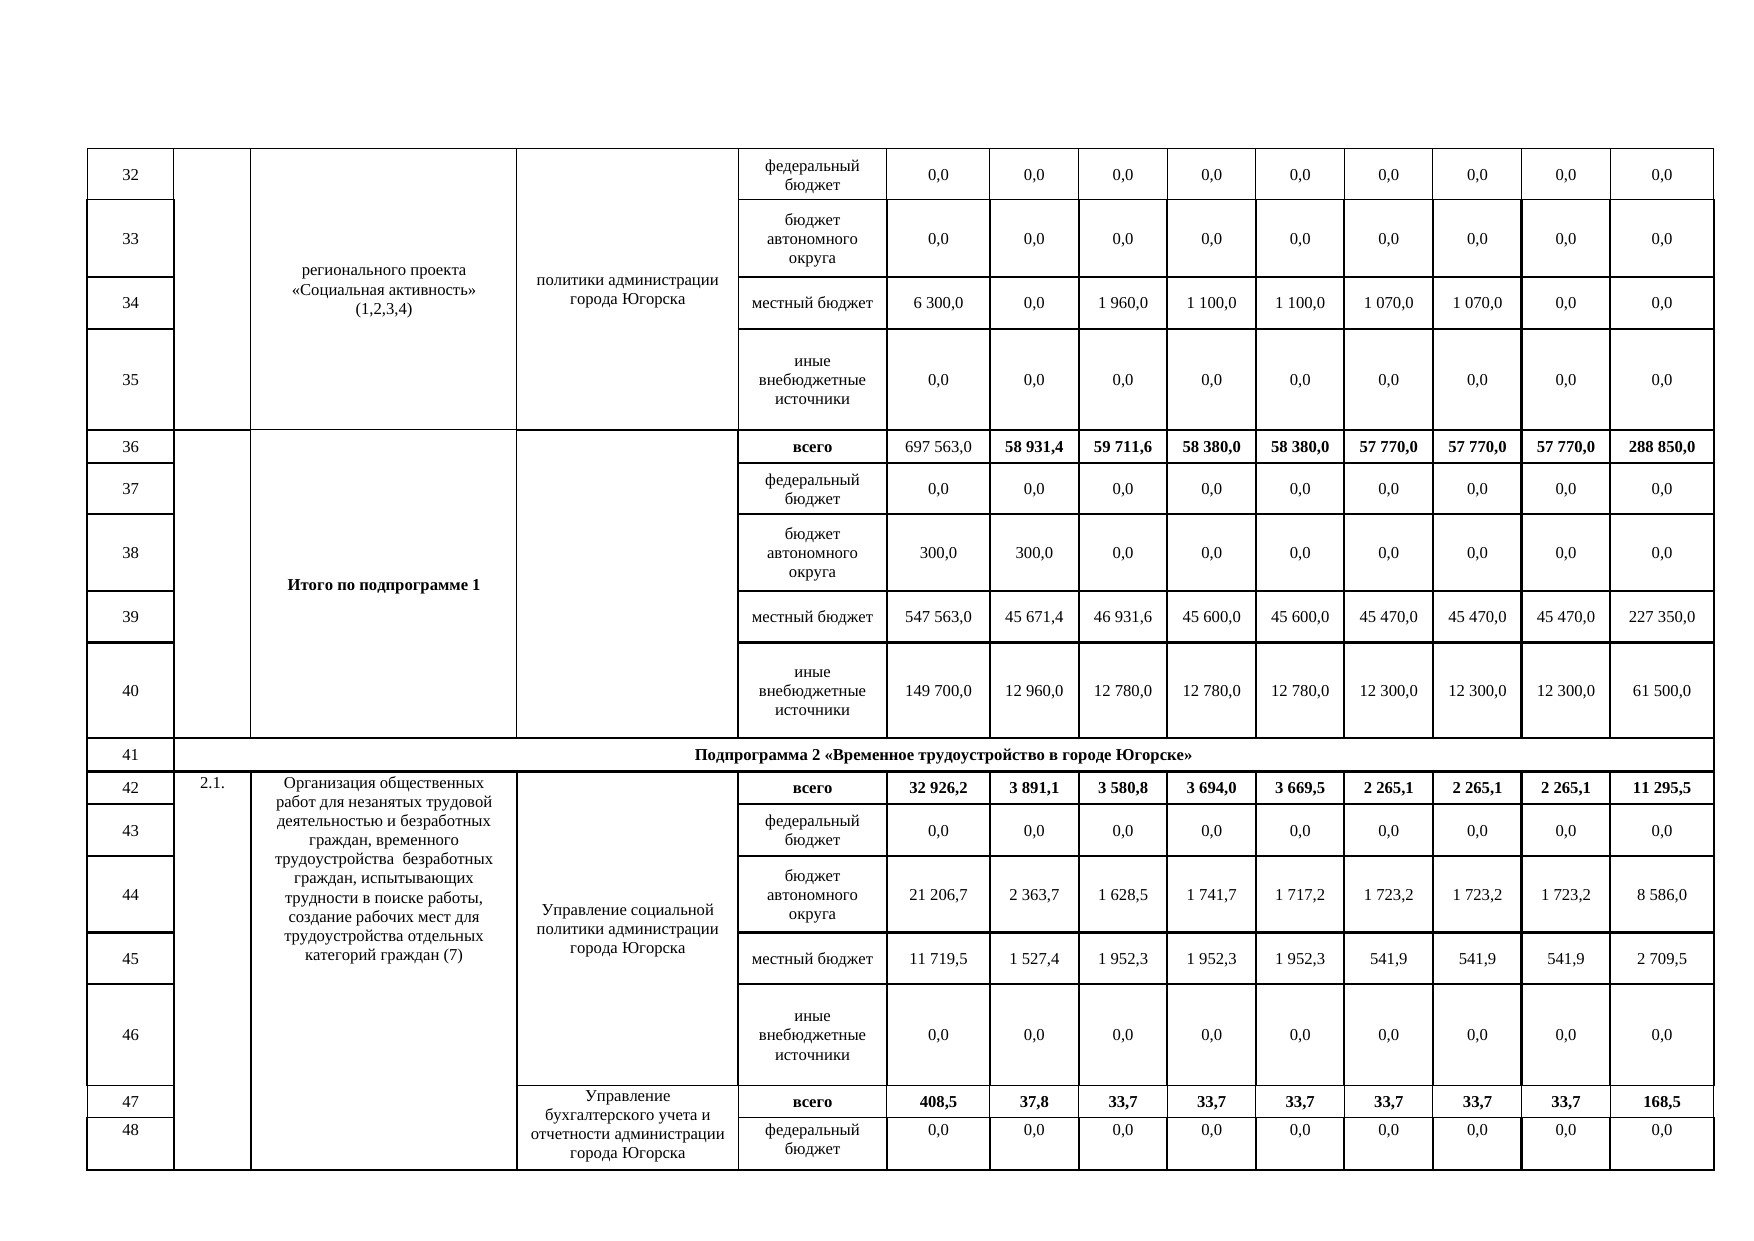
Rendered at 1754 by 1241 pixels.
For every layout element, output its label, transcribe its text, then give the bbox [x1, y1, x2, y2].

table_cell 33,7 [1433, 1086, 1521, 1117]
table_cell 48 [88, 1118, 173, 1169]
table_cell 0,0 [1168, 1118, 1255, 1169]
table_cell 0,0 [887, 149, 989, 199]
table_cell 0,0 [1523, 464, 1609, 513]
table_cell 0,0 [1434, 1118, 1520, 1169]
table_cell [251, 149, 516, 429]
table_cell 0,0 [991, 330, 1078, 429]
table_cell 59 711,6 [1080, 431, 1166, 462]
table_cell федеральный бюджет [739, 149, 886, 199]
table_cell Итого по подпрограмме 1 [251, 430, 516, 737]
table_cell 0,0 [1523, 1118, 1609, 1169]
table_cell 57 770,0 [1523, 431, 1609, 462]
table_cell бюджет автономного округа [739, 857, 886, 931]
table_cell 47 [88, 1086, 173, 1117]
table_cell 0,0 [1611, 149, 1713, 199]
table_cell 32 [88, 149, 173, 199]
table_cell 41 [88, 739, 173, 770]
table_cell 2 363,7 [991, 857, 1078, 931]
table_cell Управление бухгалтерского учета и отчетности администрации города Югорска [518, 1086, 738, 1169]
table_cell 3 694,0 [1168, 773, 1255, 803]
table_cell 0,0 [888, 985, 989, 1084]
table_cell 43 [88, 805, 173, 855]
table_cell 0,0 [1611, 200, 1713, 276]
table_cell 168,5 [1611, 1086, 1713, 1117]
table_cell 0,0 [1523, 515, 1609, 590]
table_cell 0,0 [1611, 805, 1713, 855]
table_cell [517, 149, 738, 429]
table_cell 1 723,2 [1345, 857, 1432, 931]
table_cell 0,0 [888, 464, 989, 513]
table_cell 1 952,3 [1168, 934, 1255, 983]
table_cell 1.7. [174, 149, 250, 429]
table_cell 58 380,0 [1257, 431, 1343, 462]
table_cell 0,0 [1080, 464, 1166, 513]
table_cell иные внебюджетные источники [739, 644, 886, 737]
table_cell 541,9 [1345, 934, 1432, 983]
table_cell 149 700,0 [888, 644, 989, 737]
table_cell 2 265,1 [1523, 773, 1609, 803]
table_cell 0,0 [991, 200, 1078, 276]
table_cell 6 300,0 [888, 278, 989, 327]
table_cell 1 100,0 [1257, 278, 1343, 327]
table_cell 697 563,0 [888, 431, 989, 462]
table_cell 0,0 [1523, 985, 1609, 1084]
table_cell 408,5 [887, 1086, 989, 1117]
table_cell 44 [88, 857, 173, 931]
table_cell 57 770,0 [1345, 431, 1432, 462]
table_cell 0,0 [1434, 515, 1520, 590]
table_cell 0,0 [1434, 985, 1520, 1084]
table_cell 36 [88, 431, 173, 462]
table_cell 58 380,0 [1168, 431, 1255, 462]
table_cell 1 741,7 [1168, 857, 1255, 931]
table_cell 0,0 [1257, 515, 1343, 590]
table_cell 0,0 [990, 149, 1078, 199]
table_cell 8 586,0 [1611, 857, 1713, 931]
table_cell местный бюджет [739, 934, 886, 983]
table_cell 0,0 [1168, 149, 1255, 199]
table_cell 45 600,0 [1168, 592, 1255, 641]
table_cell 0,0 [888, 805, 989, 855]
table_cell 0,0 [1434, 330, 1520, 429]
table_cell 0,0 [1168, 330, 1255, 429]
table_cell 0,0 [1257, 1118, 1343, 1169]
table_cell 0,0 [888, 1118, 989, 1169]
table_cell 0,0 [1345, 515, 1432, 590]
table_cell 0,0 [1168, 985, 1255, 1084]
table_cell всего [739, 1086, 886, 1117]
table_cell 0,0 [1611, 330, 1713, 429]
table_cell 1 723,2 [1523, 857, 1609, 931]
table_cell Подпрограмма 2 «Временное трудоустройство в городе Югорске» [175, 739, 1713, 770]
table_cell 0,0 [1522, 149, 1610, 199]
table_cell 0,0 [1434, 805, 1520, 855]
table_cell 12 780,0 [1168, 644, 1255, 737]
table_cell бюджет автономного округа [739, 515, 886, 590]
table_cell 0,0 [1080, 330, 1166, 429]
table_cell 1 952,3 [1080, 934, 1166, 983]
table_cell 37 [88, 464, 173, 513]
table_cell 46 [88, 985, 173, 1084]
table_cell 12 300,0 [1345, 644, 1432, 737]
table_cell всего [739, 431, 886, 462]
table_cell 0,0 [888, 200, 989, 276]
table_cell 12 960,0 [991, 644, 1078, 737]
table_cell 3 891,1 [991, 773, 1078, 803]
table_cell 34 [88, 278, 173, 327]
table_cell 0,0 [1080, 805, 1166, 855]
table_cell 0,0 [1080, 200, 1166, 276]
table_cell федеральный бюджет [739, 464, 886, 513]
table_cell 547 563,0 [888, 592, 989, 641]
table_cell 0,0 [1523, 200, 1609, 276]
table_cell 45 470,0 [1434, 592, 1520, 641]
table_cell 0,0 [1611, 515, 1713, 590]
table_cell 288 850,0 [1611, 431, 1713, 462]
table_cell 0,0 [1080, 985, 1166, 1084]
table_cell 0,0 [1257, 200, 1343, 276]
table_cell 0,0 [1079, 149, 1167, 199]
table_cell 0,0 [888, 330, 989, 429]
table_cell 0,0 [991, 464, 1078, 513]
table_cell 0,0 [1345, 149, 1432, 199]
table_cell 0,0 [1257, 330, 1343, 429]
table_cell местный бюджет [739, 592, 886, 641]
table_cell 0,0 [1345, 805, 1432, 855]
table_cell 3 580,8 [1080, 773, 1166, 803]
table_cell 3 669,5 [1257, 773, 1343, 803]
table_cell 0,0 [991, 1118, 1078, 1169]
table_cell 33,7 [1168, 1086, 1255, 1117]
table_cell 1 527,4 [991, 934, 1078, 983]
table_cell 0,0 [991, 805, 1078, 855]
table_cell Управление социальной политики администрации города Югорска [518, 773, 737, 1084]
table_cell 227 350,0 [1611, 592, 1713, 641]
table_cell 0,0 [1611, 464, 1713, 513]
table_cell 37,8 [990, 1086, 1078, 1117]
table_cell 1 723,2 [1434, 857, 1520, 931]
table_cell федеральный бюджет [739, 1118, 886, 1169]
table_cell иные внебюджетные источники [739, 985, 886, 1084]
table_cell 33,7 [1345, 1086, 1432, 1117]
table_cell 40 [88, 644, 173, 737]
table_cell 11 719,5 [888, 934, 989, 983]
table_cell 1 070,0 [1345, 278, 1432, 327]
table_cell 0,0 [1257, 805, 1343, 855]
table_cell 1 100,0 [1168, 278, 1255, 327]
table_cell 1 628,5 [1080, 857, 1166, 931]
table_cell 45 470,0 [1523, 592, 1609, 641]
table_cell [175, 431, 250, 737]
table_cell всего [739, 773, 886, 803]
table_cell 2.1. [175, 773, 250, 1169]
table_cell 0,0 [1523, 330, 1609, 429]
table_cell 0,0 [1345, 200, 1432, 276]
table_cell 0,0 [1345, 1118, 1432, 1169]
table_cell 2 709,5 [1611, 934, 1713, 983]
table_cell 0,0 [1611, 278, 1713, 327]
table_cell 0,0 [1345, 464, 1432, 513]
table_cell Организация общественных работ для незанятых трудовой деятельностью и безработных граждан, временного трудоустройства безработных граждан, испытывающих трудности в поиске работы, создание рабочих мест для трудоустройства отдельных категорий граждан (7) [252, 773, 516, 1169]
table_cell 541,9 [1434, 934, 1520, 983]
table_cell 0,0 [1168, 805, 1255, 855]
table_cell 0,0 [1080, 1118, 1166, 1169]
table_cell 0,0 [1257, 985, 1343, 1084]
table_cell 11 295,5 [1611, 773, 1713, 803]
table_cell [517, 431, 737, 737]
table_cell 1 960,0 [1080, 278, 1166, 327]
table_cell 0,0 [1080, 515, 1166, 590]
table_cell 1 717,2 [1257, 857, 1343, 931]
table_cell 45 671,4 [991, 592, 1078, 641]
table_cell 0,0 [1433, 149, 1521, 199]
table_cell 300,0 [888, 515, 989, 590]
table_cell 39 [88, 592, 173, 641]
table_cell 1 070,0 [1434, 278, 1520, 327]
table_cell 0,0 [1168, 200, 1255, 276]
table_cell 12 300,0 [1434, 644, 1520, 737]
table_cell 42 [88, 773, 173, 803]
table_cell 45 [88, 934, 173, 983]
table_cell 0,0 [1434, 464, 1520, 513]
table_cell 0,0 [1168, 515, 1255, 590]
table_cell 0,0 [1523, 805, 1609, 855]
table_cell 33 [88, 200, 173, 276]
table_cell 35 [88, 330, 173, 429]
table_cell 0,0 [1611, 1118, 1713, 1169]
table_cell 33,7 [1522, 1086, 1610, 1117]
table_cell 21 206,7 [888, 857, 989, 931]
table_cell 2 265,1 [1434, 773, 1520, 803]
table_cell 45 600,0 [1257, 592, 1343, 641]
table_cell 38 [88, 515, 173, 590]
table_cell 46 931,6 [1080, 592, 1166, 641]
table_cell 0,0 [1611, 985, 1713, 1084]
table_cell 1 952,3 [1257, 934, 1343, 983]
table_cell 0,0 [1168, 464, 1255, 513]
table_cell местный бюджет [739, 278, 886, 327]
table_cell 0,0 [991, 278, 1078, 327]
table_cell 300,0 [991, 515, 1078, 590]
table_cell 0,0 [1345, 330, 1432, 429]
table_cell 33,7 [1079, 1086, 1167, 1117]
table_cell 12 780,0 [1080, 644, 1166, 737]
table_cell бюджет автономного округа [739, 200, 886, 276]
table_cell 2 265,1 [1345, 773, 1432, 803]
table_cell 61 500,0 [1611, 644, 1713, 737]
table_cell 0,0 [1257, 464, 1343, 513]
table_cell 0,0 [1434, 200, 1520, 276]
table_cell 32 926,2 [888, 773, 989, 803]
table_cell 0,0 [1345, 985, 1432, 1084]
table_cell 33,7 [1256, 1086, 1344, 1117]
table_cell 45 470,0 [1345, 592, 1432, 641]
table_cell 0,0 [991, 985, 1078, 1084]
table_cell 541,9 [1523, 934, 1609, 983]
table_cell 0,0 [1523, 278, 1609, 327]
table_cell 12 780,0 [1257, 644, 1343, 737]
table_cell 12 300,0 [1523, 644, 1609, 737]
table_cell 0,0 [1256, 149, 1344, 199]
table_cell 58 931,4 [991, 431, 1078, 462]
table_cell иные внебюджетные источники [739, 330, 886, 429]
table_cell федеральный бюджет [739, 805, 886, 855]
table_cell 57 770,0 [1434, 431, 1520, 462]
